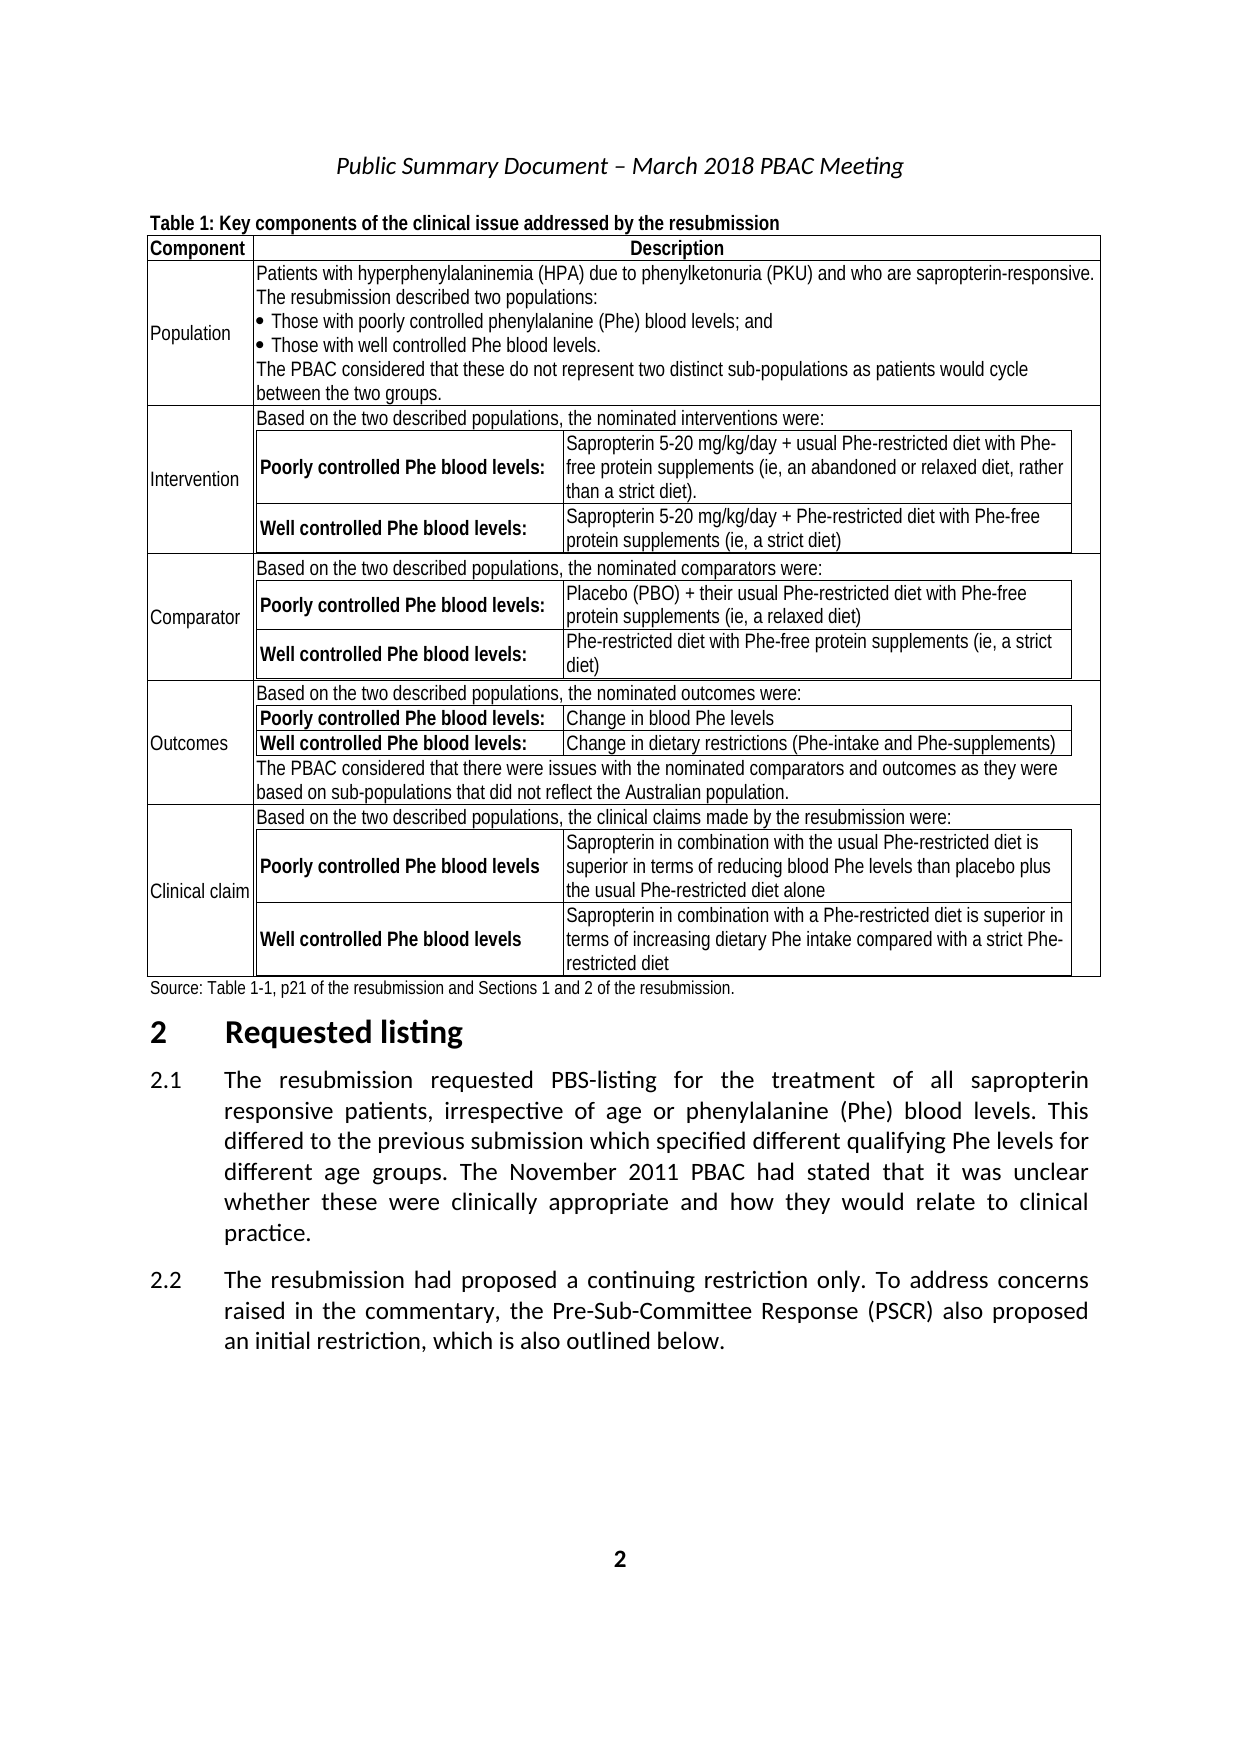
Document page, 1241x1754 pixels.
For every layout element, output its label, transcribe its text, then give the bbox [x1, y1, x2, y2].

table_cell Intervention [148, 406, 253, 553]
table_cell Based on the two described populations, the nominated comparators were: [254, 554, 1100, 680]
table_cell Clinical claim [148, 805, 253, 976]
table_cell Based on the two described populations, the nominated outcomes were: The PBAC considered that there were issues with the nominated comparators and outcomes as they were based on sub-populations that did not reflect the Australian population. [254, 681, 1100, 804]
subtitle Requested listing [150, 1011, 1090, 1052]
table_cell Patients with hyperphenylalaninemia (HPA) due to phenylketonuria (PKU) and who are sapropterin-responsive. The resubmission described two populations: Those with poorly controlled phenylalanine (Phe) blood levels; and Those with well controlled Phe blood levels. The PBAC considered that these do not represent two distinct sub-populations as patients would cycle between the two groups. [254, 261, 1100, 405]
table_cell Population [148, 261, 253, 405]
list The resubmission requested PBS-listing for the treatment of all sapropterin responsive patients, irrespective of age or phenylalanine (Phe) blood levels. This differed to the previous submission which specified different qualifying Phe levels for different age groups. The November 2011 PBAC had stated that it was unclear whether these were clinically appropriate and how they would relate to clinical practice. [150, 1064, 1090, 1248]
text Table 1: Key components of the clinical issue addressed by the resubmission [150, 211, 1090, 235]
table_cell Based on the two described populations, the clinical claims made by the resubmission were: [254, 805, 1100, 976]
table_header Component [148, 236, 253, 260]
text Source: Table 1-1, p21 of the resubmission and Sections 1 and 2 of the resubmission. [150, 977, 1090, 999]
list The resubmission had proposed a continuing restriction only. To address concerns raised in the commentary, the Pre-Sub-Committee Response (PSCR) also proposed an initial restriction, which is also outlined below. [150, 1264, 1090, 1356]
table_cell Based on the two described populations, the nominated interventions were: [254, 406, 1100, 553]
table_cell Outcomes [148, 681, 253, 804]
table_cell Comparator [148, 554, 253, 680]
table_header Description [254, 236, 1100, 260]
